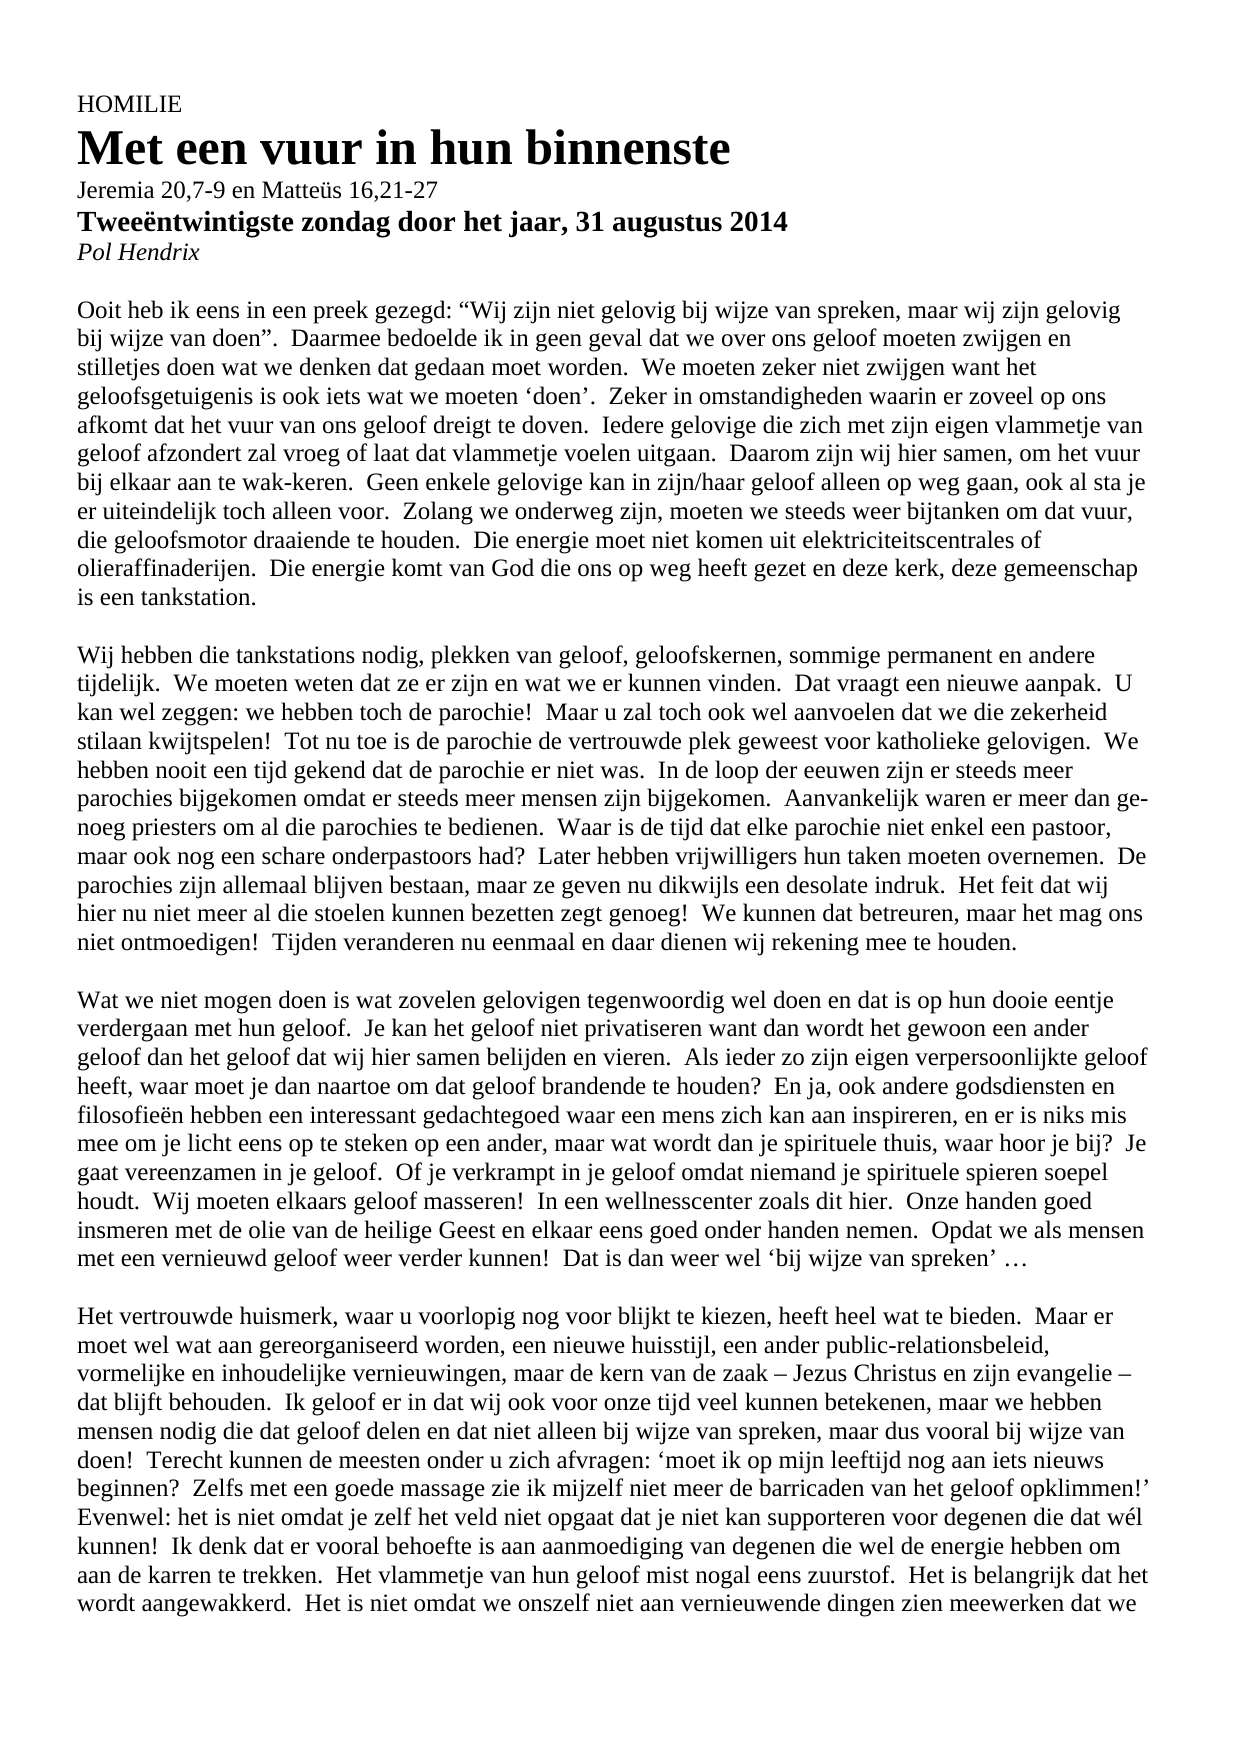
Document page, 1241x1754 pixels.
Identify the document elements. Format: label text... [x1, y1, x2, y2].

text Ooit heb ik eens in een preek gezegd: “Wij zijn niet gelovig bij wijze van spreken, maar wij zijn gelovig bij wijze van doen”. Daarmee bedoelde ik in geen geval dat we over ons geloof moeten zwijgen en stilletjes doen wat we denken dat gedaan moet worden. We moeten zeker niet zwijgen want het geloofsgetuigenis is ook iets wat we moeten ‘doen’. Zeker in omstandigheden waarin er zoveel op ons afkomt dat het vuur van ons geloof dreigt te doven. Iedere gelovige die zich met zijn eigen vlammetje van geloof afzondert zal vroeg of laat dat vlammetje voelen uitgaan. Daarom zijn wij hier samen, om het vuur bij elkaar aan te wak-keren. Geen enkele gelovige kan in zijn/haar geloof alleen op weg gaan, ook al sta je er uiteindelijk toch alleen voor. Zolang we onderweg zijn, moeten we steeds weer bijtanken om dat vuur, die geloofsmotor draaiende te houden. Die energie moet niet komen uit elektriciteitscentrales of olieraffinaderijen. Die energie komt van God die ons op weg heeft gezet en deze kerk, deze gemeenschap is een tankstation. [77, 295, 1152, 611]
text Met een vuur in hun binnenste [77, 117, 1152, 175]
text Wat we niet mogen doen is wat zovelen gelovigen tegenwoordig wel doen en dat is op hun dooie eentje verdergaan met hun geloof. Je kan het geloof niet privatiseren want dan wordt het gewoon een ander geloof dan het geloof dat wij hier samen belijden en vieren. Als ieder zo zijn eigen verpersoonlijkte geloof heeft, waar moet je dan naartoe om dat geloof brandende te houden? En ja, ook andere godsdiensten en filosofieën hebben een interessant gedachtegoed waar een mens zich kan aan inspireren, en er is niks mis mee om je licht eens op te steken op een ander, maar wat wordt dan je spirituele thuis, waar hoor je bij? Je gaat vereenzamen in je geloof. Of je verkrampt in je geloof omdat niemand je spirituele spieren soepel houdt. Wij moeten elkaars geloof masseren! In een wellnesscenter zoals dit hier. Onze handen goed insmeren met de olie van de heilige Geest en elkaar eens goed onder handen nemen. Opdat we als mensen met een vernieuwd geloof weer verder kunnen! Dat is dan weer wel ‘bij wijze van spreken’ … [77, 985, 1152, 1272]
text Pol Hendrix [77, 237, 1152, 266]
text HOMILIE [77, 89, 1152, 117]
text Wij hebben die tankstations nodig, plekken van geloof, geloofskernen, sommige permanent en andere tijdelijk. We moeten weten dat ze er zijn en wat we er kunnen vinden. Dat vraagt een nieuwe aanpak. U kan wel zeggen: we hebben toch de parochie! Maar u zal toch ook wel aanvoelen dat we die zekerheid stilaan kwijtspelen! Tot nu toe is de parochie de vertrouwde plek geweest voor katholieke gelovigen. We hebben nooit een tijd gekend dat de parochie er niet was. In de loop der eeuwen zijn er steeds meer parochies bijgekomen omdat er steeds meer mensen zijn bijgekomen. Aanvankelijk waren er meer dan ge-noeg priesters om al die parochies te bedienen. Waar is de tijd dat elke parochie niet enkel een pastoor, maar ook nog een schare onderpastoors had? Later hebben vrijwilligers hun taken moeten overnemen. De parochies zijn allemaal blijven bestaan, maar ze geven nu dikwijls een desolate indruk. Het feit dat wij hier nu niet meer al die stoelen kunnen bezetten zegt genoeg! We kunnen dat betreuren, maar het mag ons niet ontmoedigen! Tijden veranderen nu eenmaal en daar dienen wij rekening mee te houden. [77, 640, 1152, 956]
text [77, 1301, 1152, 1617]
text Jeremia 20,7-9 en Matteüs 16,21-27 [77, 175, 1152, 204]
text Tweeëntwintigste zondag door het jaar, 31 augustus 2014 [77, 204, 1152, 237]
